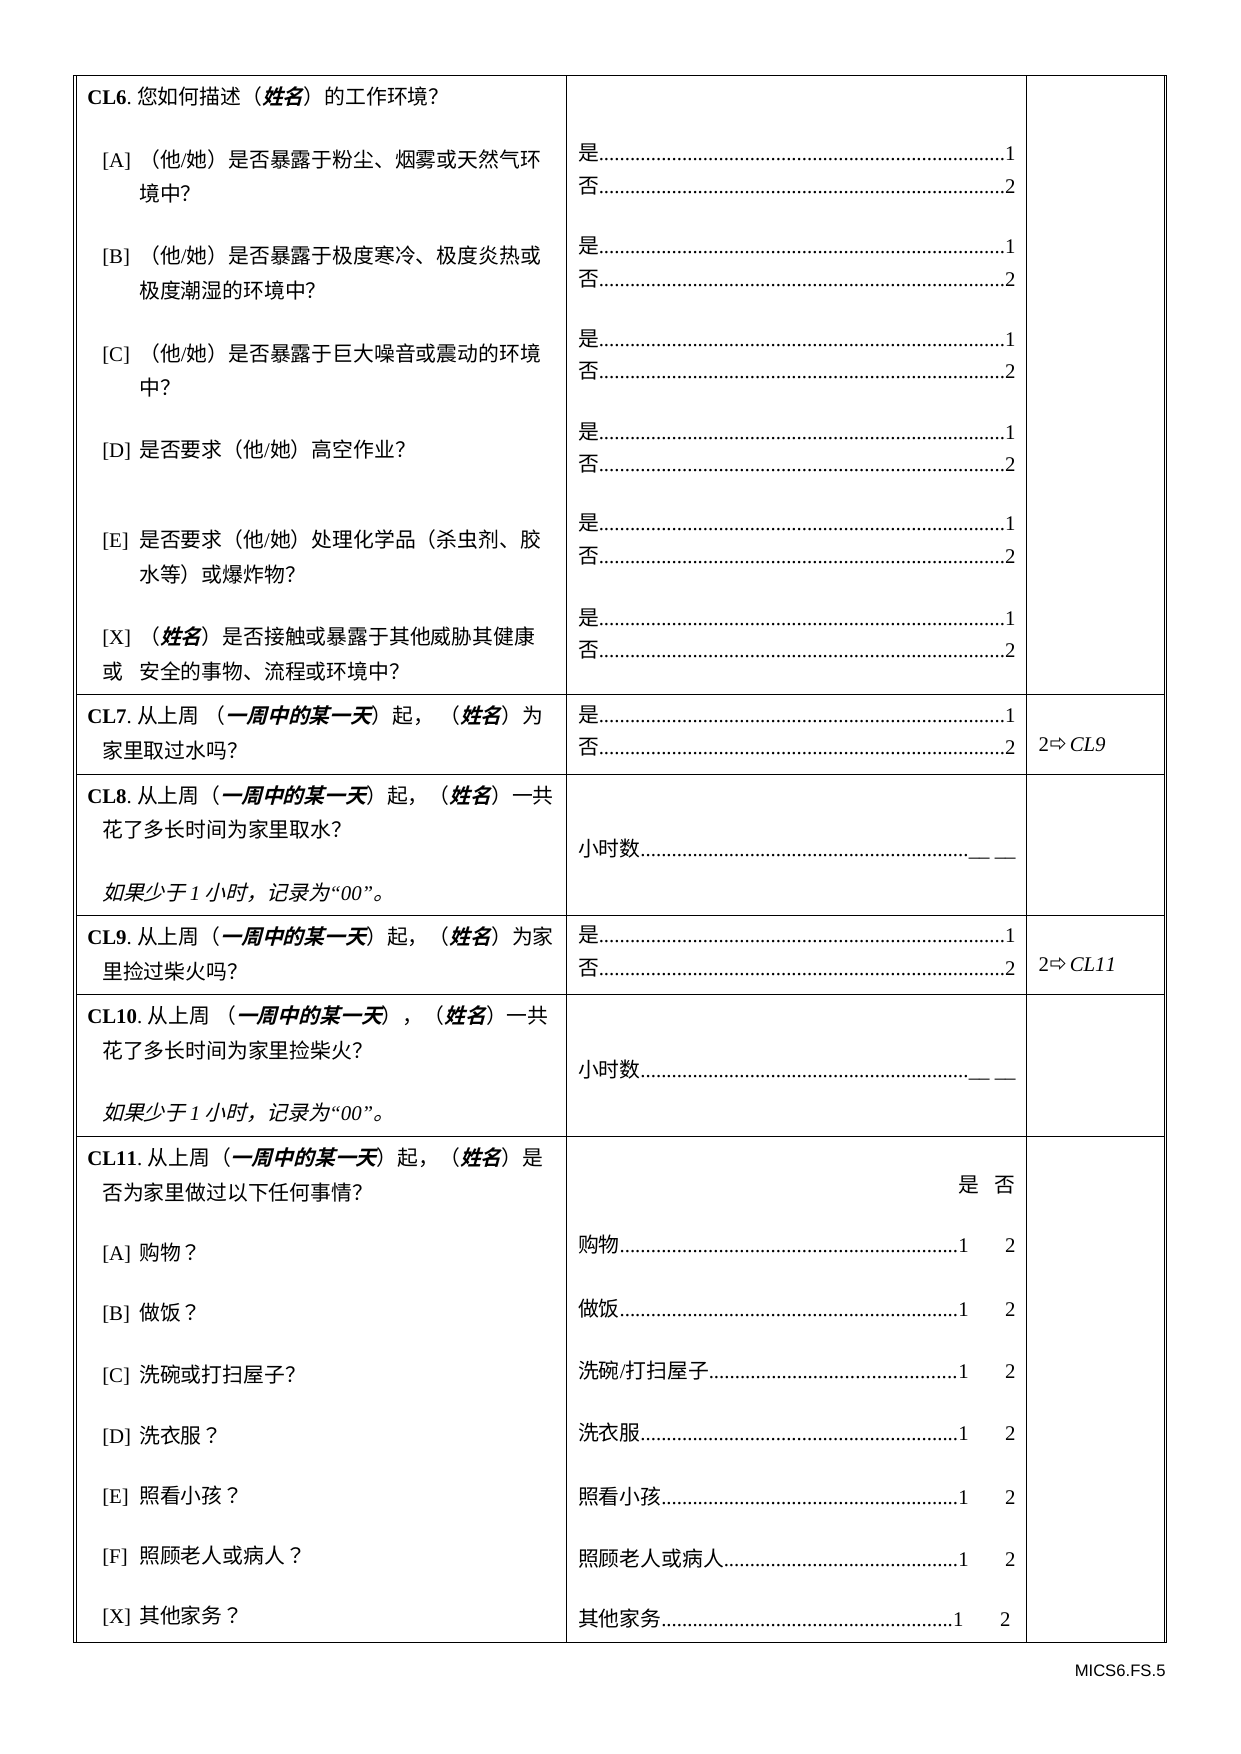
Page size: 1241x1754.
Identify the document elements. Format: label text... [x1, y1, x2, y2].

table_cell CL9. 从上周（一周中的某一天）起，（姓名）为家里捡过柴火吗？ [77, 916, 566, 994]
table_cell [1027, 995, 1164, 1136]
table_cell 2CL9 [1027, 695, 1164, 773]
table_cell 是 1 否 2 [567, 695, 1026, 773]
table_cell 是 否 购物 1 2 做饭 1 2 洗碗/打扫屋子 1 2 洗衣服 1 2 照看小孩 1 2 照顾老人或病人 1 2 其他家务 1 2 [567, 1137, 1026, 1642]
table_cell 小时数 __ __ [567, 775, 1026, 915]
table_cell CL6. 您如何描述（姓名）的工作环境？ [A] （他/她）是否暴露于粉尘、烟雾或天然气环 境中？ [B] （他/她）是否暴露于极度寒冷、极度炎热或 极度潮湿的环境中？ [C] （他/她）是否暴露于巨大噪音或震动的环境 中？ [D] 是否要求（他/她）高空作业？ [E] 是否要求（他/她）处理化学品（杀虫剂、胶 水等）或爆炸物？ [X] （姓名）是否接触或暴露于其他威胁其健康或 安全的事物、流程或环境中？ [77, 76, 566, 694]
table_cell 是 1 否 2 是 1 否 2 是 1 否 2 是 1 否 2 是 1 否 2 是 1 否 2 [567, 76, 1026, 694]
table_cell 小时数 __ __ [567, 995, 1026, 1136]
table_cell [1027, 1137, 1164, 1642]
table_cell CL8. 从上周（一周中的某一天）起，（姓名）一共花了多长时间为家里取水？ 如果少于1小时，记录为“00”。 [77, 775, 566, 915]
table_cell 2CL11 [1027, 916, 1164, 994]
table_cell [1027, 775, 1164, 915]
table_cell CL7. 从上周 （一周中的某一天）起， （姓名）为家里取过水吗？ [77, 695, 566, 773]
table_cell 是 1 否 2 [567, 916, 1026, 994]
table_cell CL11. 从上周（一周中的某一天）起，（姓名）是否为家里做过以下任何事情？ [A] 购物？ [B] 做饭？ [C] 洗碗或打扫屋子？ [D] 洗衣服？ [E] 照看小孩？ [F] 照顾老人或病人？ [X] 其他家务？ [77, 1137, 566, 1642]
table_cell [1027, 76, 1164, 694]
table_cell CL10. 从上周 （一周中的某一天），（姓名）一共花了多长时间为家里捡柴火？ 如果少于1小时，记录为“00”。 [77, 995, 566, 1136]
